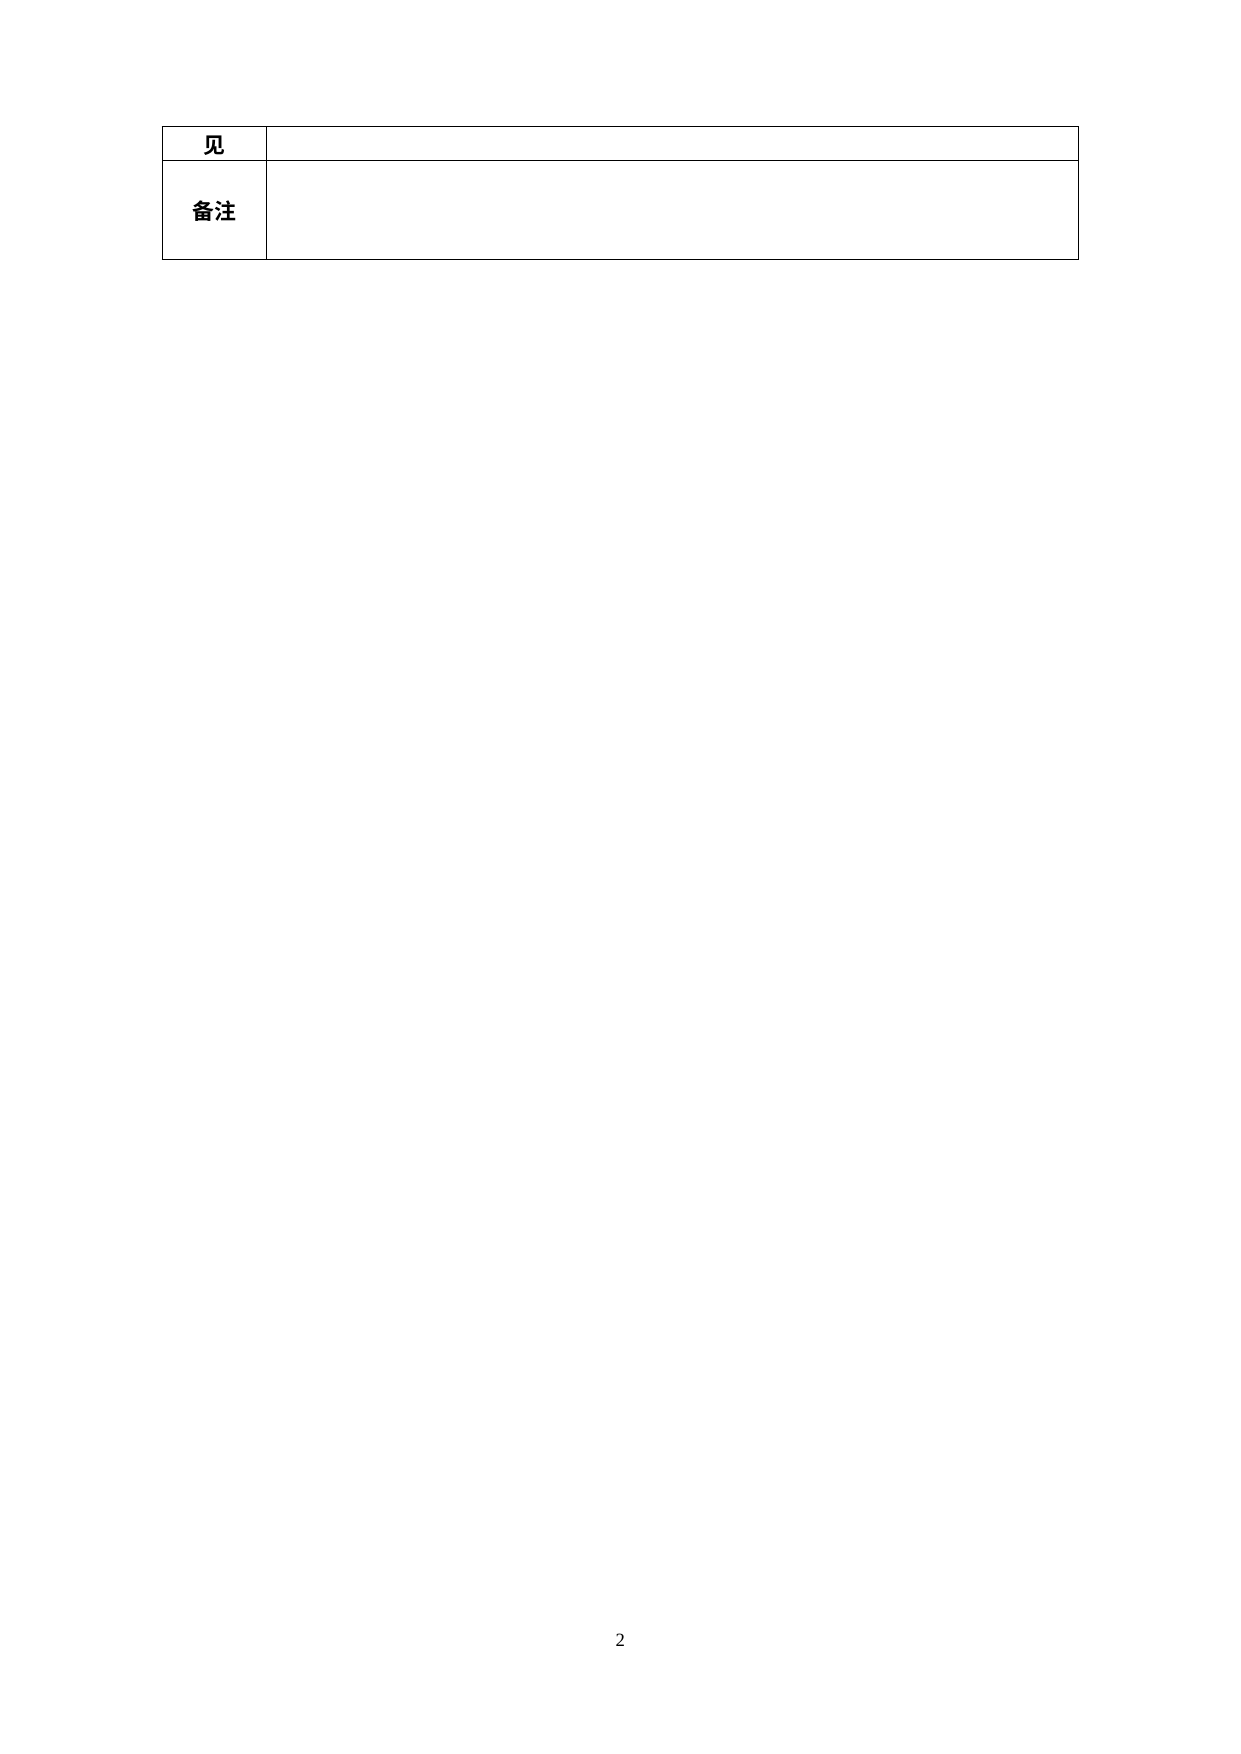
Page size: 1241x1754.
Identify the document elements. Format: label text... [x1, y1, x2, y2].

table_cell [267, 127, 1078, 160]
table_cell 备注 [163, 161, 266, 259]
table_cell 审 核 意 见 [163, 127, 266, 160]
table_cell [267, 161, 1078, 259]
